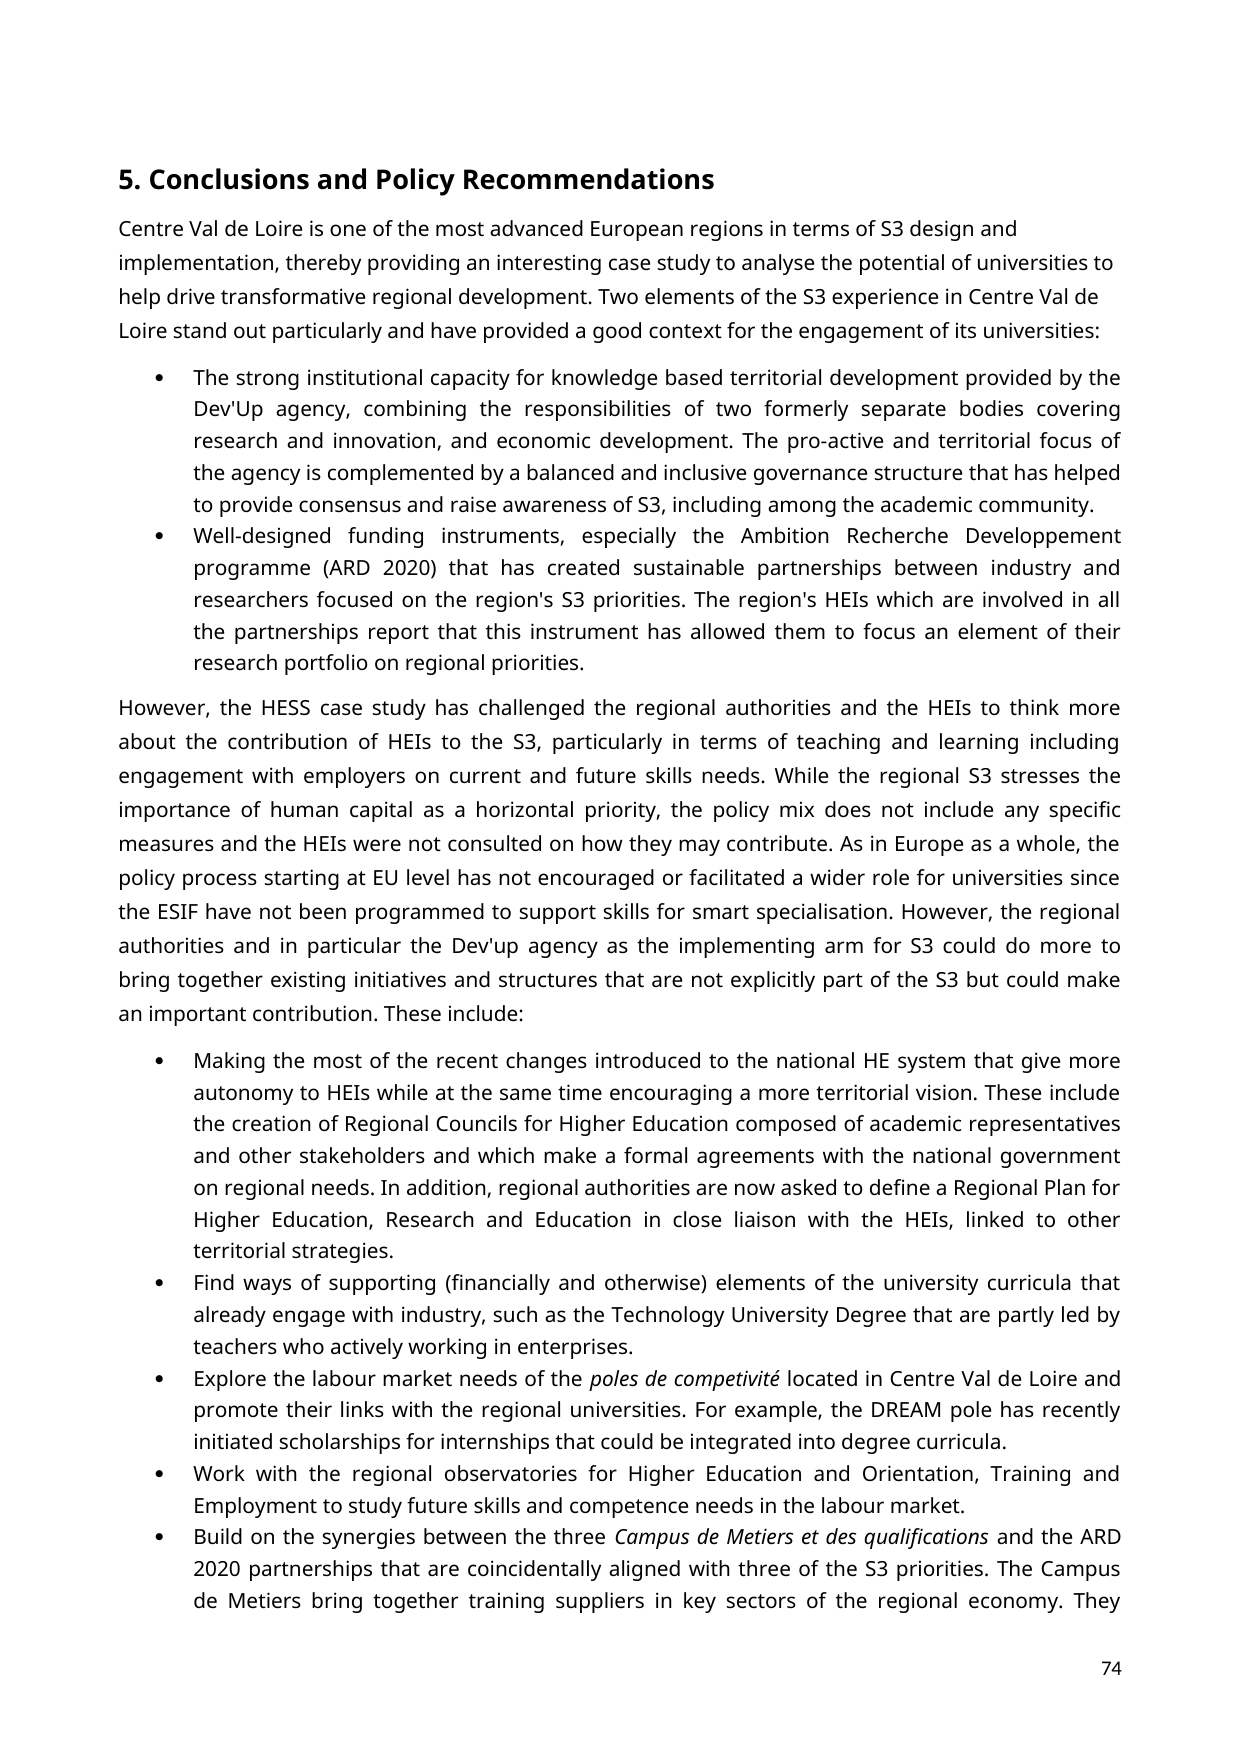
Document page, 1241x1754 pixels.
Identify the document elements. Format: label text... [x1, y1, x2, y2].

list Well-designed funding instruments, especially the Ambition Recherche Developpement programme (ARD 2020) that has created sustainable partnerships between industry and researchers focused on the region's S3 priorities. The region's HEIs which are involved in all the partnerships report that this instrument has allowed them to focus an element of their research portfolio on regional priorities. [156, 521, 1122, 677]
list Making the most of the recent changes introduced to the national HE system that give more autonomy to HEIs while at the same time encouraging a more territorial vision. These include the creation of Regional Councils for Higher Education composed of academic representatives and other stakeholders and which make a formal agreements with the national government on regional needs. In addition, regional authorities are now asked to define a Regional Plan for Higher Education, Research and Education in close liaison with the HEIs, linked to other territorial strategies. [156, 1046, 1122, 1265]
subtitle 5. Conclusions and Policy Recommendations [118, 160, 1122, 197]
list The strong institutional capacity for knowledge based territorial development provided by the Dev'Up agency, combining the responsibilities of two formerly separate bodies covering research and innovation, and economic development. The pro-active and territorial focus of the agency is complemented by a balanced and inclusive governance structure that has helped to provide consensus and raise awareness of S3, including among the academic community. [156, 363, 1122, 518]
text Centre Val de Loire is one of the most advanced European regions in terms of S3 design and implementation, thereby providing an interesting case study to analyse the potential of universities to help drive transformative regional development. Two elements of the S3 experience in Centre Val de Loire stand out particularly and have provided a good context for the engagement of its universities: [118, 214, 1122, 344]
list Work with the regional observatories for Higher Education and Orientation, Training and Employment to study future skills and competence needs in the labour market. [156, 1459, 1122, 1519]
list Find ways of supporting (financially and otherwise) elements of the university curricula that already engage with industry, such as the Technology University Degree that are partly led by teachers who actively working in enterprises. [156, 1268, 1122, 1360]
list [156, 1522, 1122, 1614]
text However, the HESS case study has challenged the regional authorities and the HEIs to think more about the contribution of HEIs to the S3, particularly in terms of teaching and learning including engagement with employers on current and future skills needs. While the regional S3 stresses the importance of human capital as a horizontal priority, the policy mix does not include any specific measures and the HEIs were not consulted on how they may contribute. As in Europe as a whole, the policy process starting at EU level has not encouraged or facilitated a wider role for universities since the ESIF have not been programmed to support skills for smart specialisation. However, the regional authorities and in particular the Dev'up agency as the implementing arm for S3 could do more to bring together existing initiatives and structures that are not explicitly part of the S3 but could make an important contribution. These include: [118, 693, 1122, 1028]
list Explore the labour market needs of the poles de competivité located in Centre Val de Loire and promote their links with the regional universities. For example, the DREAM pole has recently initiated scholarships for internships that could be integrated into degree curricula. [156, 1364, 1122, 1456]
